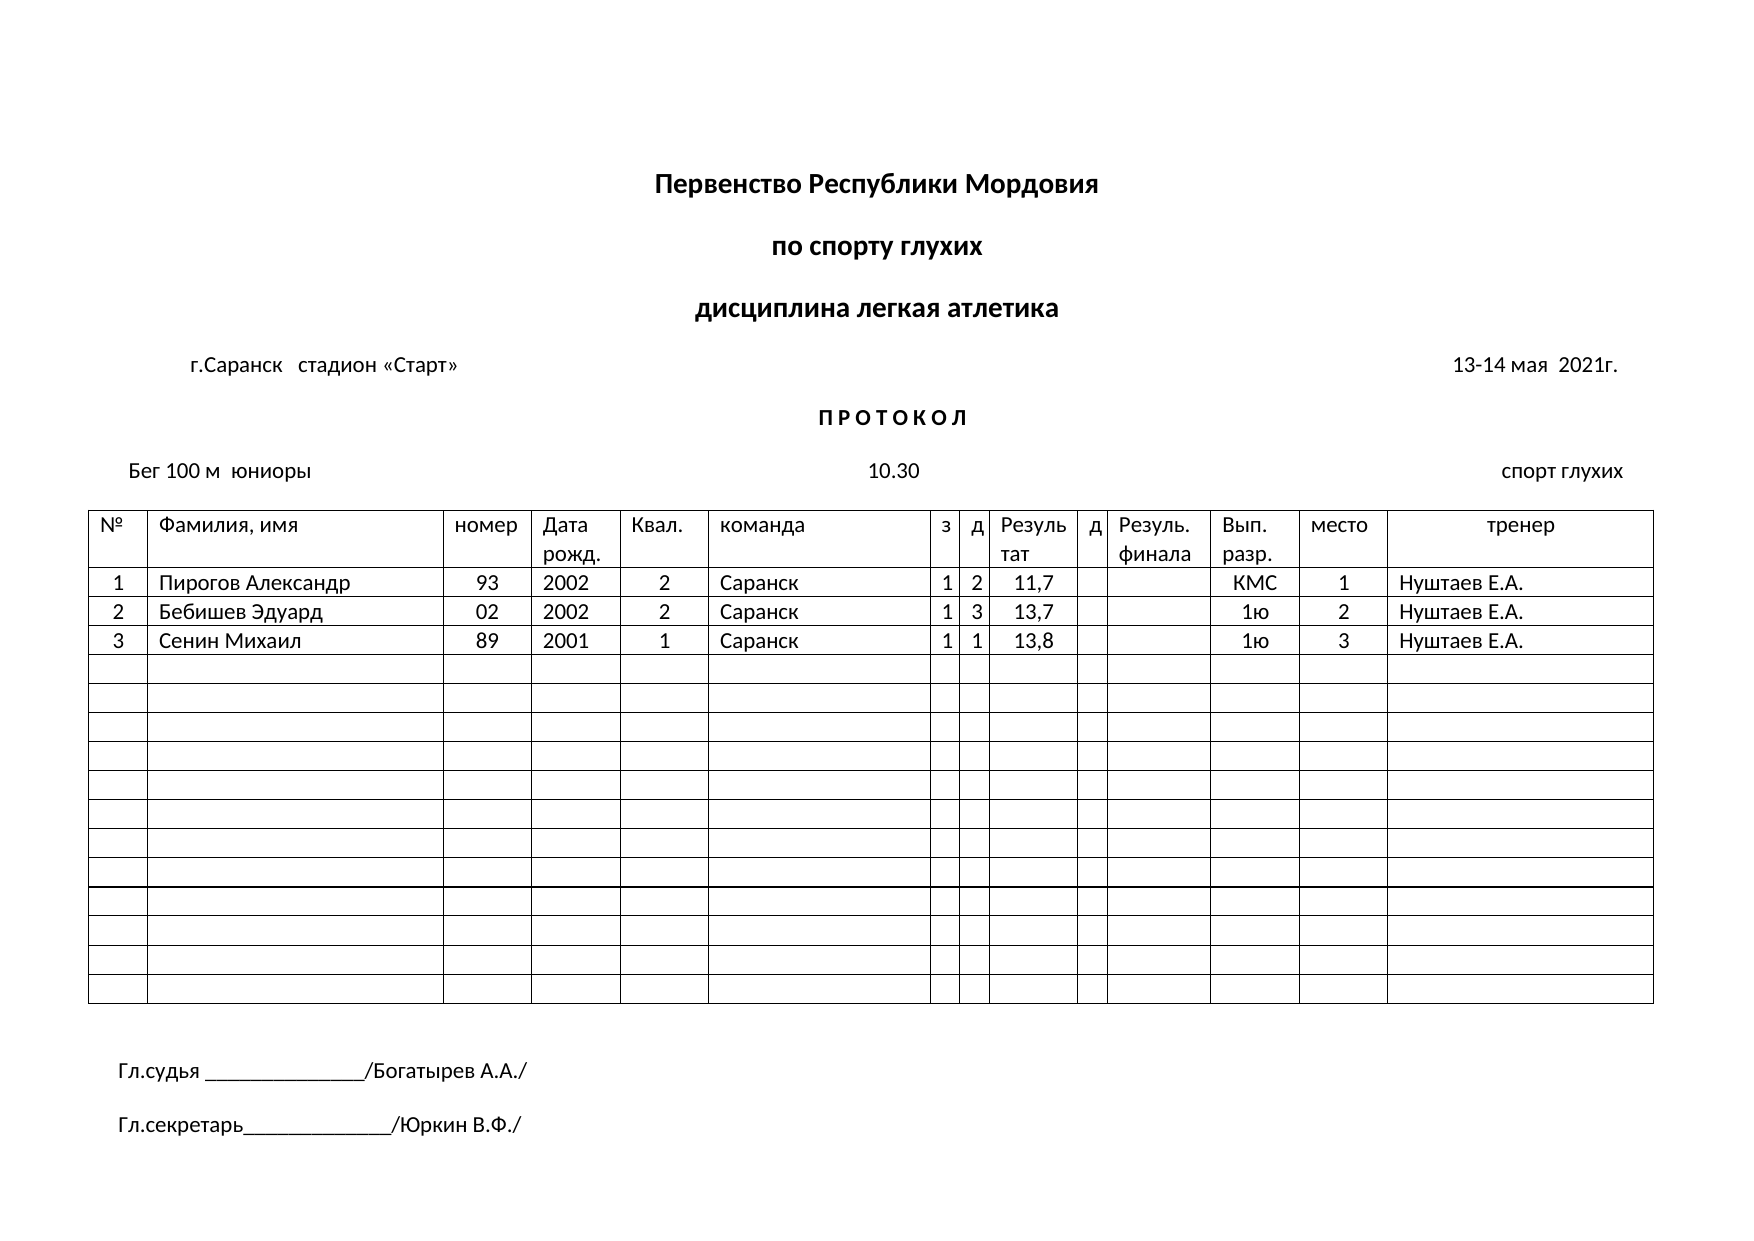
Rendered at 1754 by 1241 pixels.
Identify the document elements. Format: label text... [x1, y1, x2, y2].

table_cell 1 [960, 626, 989, 654]
table_cell [1388, 975, 1653, 1003]
table_cell [621, 742, 708, 770]
table_cell [148, 916, 443, 944]
table_cell [990, 800, 1077, 828]
table_cell [931, 771, 959, 799]
table_cell [532, 684, 620, 712]
text Гл.секретарь_____________/Юркин В.Ф./ [118, 1110, 1636, 1138]
table_cell [1211, 800, 1299, 828]
table_cell [444, 655, 531, 683]
table_cell [148, 684, 443, 712]
table_cell [444, 684, 531, 712]
table_cell [621, 829, 708, 857]
table_cell [1388, 829, 1653, 857]
text Гл.судья ______________/Богатырев А.А./ [118, 1057, 1636, 1085]
table_cell [990, 916, 1077, 944]
table_cell [960, 742, 989, 770]
table_cell [990, 655, 1077, 683]
table_cell [621, 713, 708, 741]
table_cell [960, 655, 989, 683]
table_cell [960, 684, 989, 712]
table_cell [990, 771, 1077, 799]
table_cell [709, 800, 930, 828]
table_cell [1211, 916, 1299, 944]
table_cell [148, 713, 443, 741]
table_cell [709, 888, 930, 915]
table_cell [444, 946, 531, 973]
table_cell [990, 829, 1077, 857]
table_cell 2 [621, 597, 708, 625]
table_cell 13,8 [990, 626, 1077, 654]
table_cell [532, 771, 620, 799]
table_cell [1211, 771, 1299, 799]
table_header команда [709, 511, 930, 567]
table_cell [1108, 597, 1210, 625]
table_cell [1108, 626, 1210, 654]
table_cell [1108, 655, 1210, 683]
table_cell [709, 742, 930, 770]
table_cell [1211, 975, 1299, 1003]
table_cell [89, 975, 147, 1003]
table_cell [1388, 771, 1653, 799]
table_cell [960, 800, 989, 828]
table_cell 11,7 [990, 568, 1077, 596]
table_cell [1108, 975, 1210, 1003]
table_cell 93 [444, 568, 531, 596]
table_cell [444, 713, 531, 741]
table_cell [1078, 771, 1107, 799]
table_cell [1300, 684, 1387, 712]
table_header д [960, 511, 989, 567]
table_cell 1 [931, 568, 959, 596]
table_cell [444, 916, 531, 944]
table_cell [709, 829, 930, 857]
table_cell [931, 975, 959, 1003]
table_cell [1108, 568, 1210, 596]
table_cell [89, 771, 147, 799]
table_cell [709, 946, 930, 973]
table_cell [709, 916, 930, 944]
table_cell [1108, 713, 1210, 741]
table_cell [931, 655, 959, 683]
table_cell Бебишев Эдуард [148, 597, 443, 625]
text г.Саранск стадион «Старт» 13-14 мая 2021г. [118, 351, 1636, 378]
table_header Квал. [621, 511, 708, 567]
table_cell [621, 888, 708, 915]
table_cell [931, 916, 959, 944]
table_header д [1078, 511, 1107, 567]
table_cell 1 [89, 568, 147, 596]
table_cell [931, 742, 959, 770]
table_header № [89, 511, 147, 567]
table_cell [1078, 916, 1107, 944]
table_cell [1211, 946, 1299, 973]
table_cell 2 [1300, 597, 1387, 625]
table_cell [960, 713, 989, 741]
table_cell 1 [931, 626, 959, 654]
table_cell [532, 975, 620, 1003]
table_cell [1108, 916, 1210, 944]
table_cell [1108, 888, 1210, 915]
table_cell [1108, 946, 1210, 973]
table_cell [1108, 800, 1210, 828]
table_cell [990, 684, 1077, 712]
table_cell [1388, 858, 1653, 886]
table_cell [1108, 858, 1210, 886]
table_cell [960, 829, 989, 857]
table_cell [621, 684, 708, 712]
table_header Дата рожд. [532, 511, 620, 567]
table_cell [960, 916, 989, 944]
table_cell 3 [960, 597, 989, 625]
table_cell [1211, 713, 1299, 741]
table_cell [532, 916, 620, 944]
table_cell [1078, 626, 1107, 654]
table_cell [709, 713, 930, 741]
table_cell [1211, 684, 1299, 712]
table_cell [709, 655, 930, 683]
table_cell [931, 684, 959, 712]
table_cell 1 [931, 597, 959, 625]
text П Р О Т О К О Л [118, 403, 1636, 432]
table_cell [1078, 597, 1107, 625]
table_cell [1300, 771, 1387, 799]
table_cell [1108, 742, 1210, 770]
table_cell 2002 [532, 568, 620, 596]
table_cell [1078, 655, 1107, 683]
table_cell Пирогов Александр [148, 568, 443, 596]
table_cell [532, 800, 620, 828]
table_cell [148, 742, 443, 770]
table_cell [990, 975, 1077, 1003]
table_cell 2002 [532, 597, 620, 625]
table_cell [89, 946, 147, 973]
table_cell [89, 684, 147, 712]
table_header номер [444, 511, 531, 567]
table_cell [990, 888, 1077, 915]
table_cell [960, 946, 989, 973]
table_cell [1078, 888, 1107, 915]
table_cell [1078, 713, 1107, 741]
table_cell [709, 771, 930, 799]
table_header Результат [990, 511, 1077, 567]
table_cell [1300, 916, 1387, 944]
table_cell [1078, 829, 1107, 857]
table_cell [148, 771, 443, 799]
table_cell [1388, 655, 1653, 683]
table_cell [1211, 742, 1299, 770]
table_cell [1300, 858, 1387, 886]
table_cell [1078, 568, 1107, 596]
table_cell [148, 800, 443, 828]
table_cell [621, 800, 708, 828]
table_cell Саранск [709, 568, 930, 596]
table_cell [621, 916, 708, 944]
table_cell [621, 946, 708, 973]
table_cell Нуштаев Е.А. [1388, 568, 1653, 596]
table_cell Саранск [709, 597, 930, 625]
table_cell [1211, 829, 1299, 857]
table_cell [1078, 742, 1107, 770]
table_cell [1108, 829, 1210, 857]
table_cell [444, 829, 531, 857]
table_cell [621, 771, 708, 799]
table_cell [1211, 888, 1299, 915]
table_cell [148, 888, 443, 915]
table_cell [1388, 800, 1653, 828]
table_cell [931, 829, 959, 857]
table_cell [1388, 888, 1653, 915]
table_cell КМС [1211, 568, 1299, 596]
table_cell [1388, 742, 1653, 770]
table_cell [1078, 858, 1107, 886]
table_cell Нуштаев Е.А. [1388, 597, 1653, 625]
table_cell [532, 888, 620, 915]
table_cell [89, 713, 147, 741]
table_cell [1211, 858, 1299, 886]
table_cell [1211, 655, 1299, 683]
table_cell [990, 858, 1077, 886]
text Первенство Республики Мордовия [118, 165, 1636, 201]
table_cell [1300, 975, 1387, 1003]
table_cell 1 [621, 626, 708, 654]
table_cell [444, 771, 531, 799]
table_cell [444, 800, 531, 828]
table_cell [532, 655, 620, 683]
table_header Фамилия, имя [148, 511, 443, 567]
table_cell [1078, 975, 1107, 1003]
table_cell [532, 742, 620, 770]
table_cell [1300, 655, 1387, 683]
table_cell [960, 888, 989, 915]
table_cell [990, 742, 1077, 770]
table_cell [1300, 800, 1387, 828]
table_cell [709, 684, 930, 712]
table_cell [89, 888, 147, 915]
table_cell [444, 858, 531, 886]
table_cell [931, 800, 959, 828]
table_cell [960, 975, 989, 1003]
table_cell [931, 946, 959, 973]
table_cell [1078, 946, 1107, 973]
table_cell [444, 975, 531, 1003]
table_cell [709, 858, 930, 886]
table_cell [709, 975, 930, 1003]
table_cell [89, 916, 147, 944]
table_cell [1388, 946, 1653, 973]
table_cell [1300, 829, 1387, 857]
table_cell [960, 858, 989, 886]
table_cell [1388, 916, 1653, 944]
table_cell [444, 742, 531, 770]
table_header место [1300, 511, 1387, 567]
table_header Резуль. финала [1108, 511, 1210, 567]
table_cell 2 [621, 568, 708, 596]
table_cell 1ю [1211, 626, 1299, 654]
table_cell [444, 888, 531, 915]
table_cell 2001 [532, 626, 620, 654]
table_cell [1300, 713, 1387, 741]
table_cell [148, 829, 443, 857]
text дисциплина легкая атлетика [118, 289, 1636, 324]
table_cell [148, 946, 443, 973]
table_cell [931, 888, 959, 915]
table_cell [1388, 713, 1653, 741]
table_cell [89, 858, 147, 886]
table_cell 2 [89, 597, 147, 625]
table_cell [1078, 800, 1107, 828]
text Бег 100 м юниоры 10.30 спорт глухих [118, 457, 1636, 484]
table_cell [1078, 684, 1107, 712]
table_cell Саранск [709, 626, 930, 654]
table_cell [1108, 684, 1210, 712]
table_cell [990, 946, 1077, 973]
table_cell [89, 800, 147, 828]
table_cell [89, 829, 147, 857]
table_cell 1ю [1211, 597, 1299, 625]
table_cell [990, 713, 1077, 741]
table_cell [621, 655, 708, 683]
table_cell [960, 771, 989, 799]
table_cell [89, 655, 147, 683]
table_cell 2 [960, 568, 989, 596]
table_cell [1108, 771, 1210, 799]
table_cell 1 [1300, 568, 1387, 596]
table_cell 89 [444, 626, 531, 654]
table_cell Нуштаев Е.А. [1388, 626, 1653, 654]
table_header тренер [1388, 511, 1653, 567]
table_cell 3 [89, 626, 147, 654]
table_cell [148, 975, 443, 1003]
text по спорту глухих [118, 227, 1636, 263]
table_cell 3 [1300, 626, 1387, 654]
table_header з [931, 511, 959, 567]
table_cell [148, 858, 443, 886]
table_cell [532, 858, 620, 886]
table_cell [532, 829, 620, 857]
table_cell [1388, 684, 1653, 712]
table_cell [1300, 946, 1387, 973]
table_cell Сенин Михаил [148, 626, 443, 654]
table_header Вып. разр. [1211, 511, 1299, 567]
table_cell 02 [444, 597, 531, 625]
table_cell [931, 713, 959, 741]
table_cell [1300, 888, 1387, 915]
table_cell [532, 946, 620, 973]
table_cell [89, 742, 147, 770]
table_cell [148, 655, 443, 683]
table_cell [1300, 742, 1387, 770]
table_cell [621, 975, 708, 1003]
table_cell [931, 858, 959, 886]
table_cell 13,7 [990, 597, 1077, 625]
table_cell [621, 858, 708, 886]
table_cell [532, 713, 620, 741]
